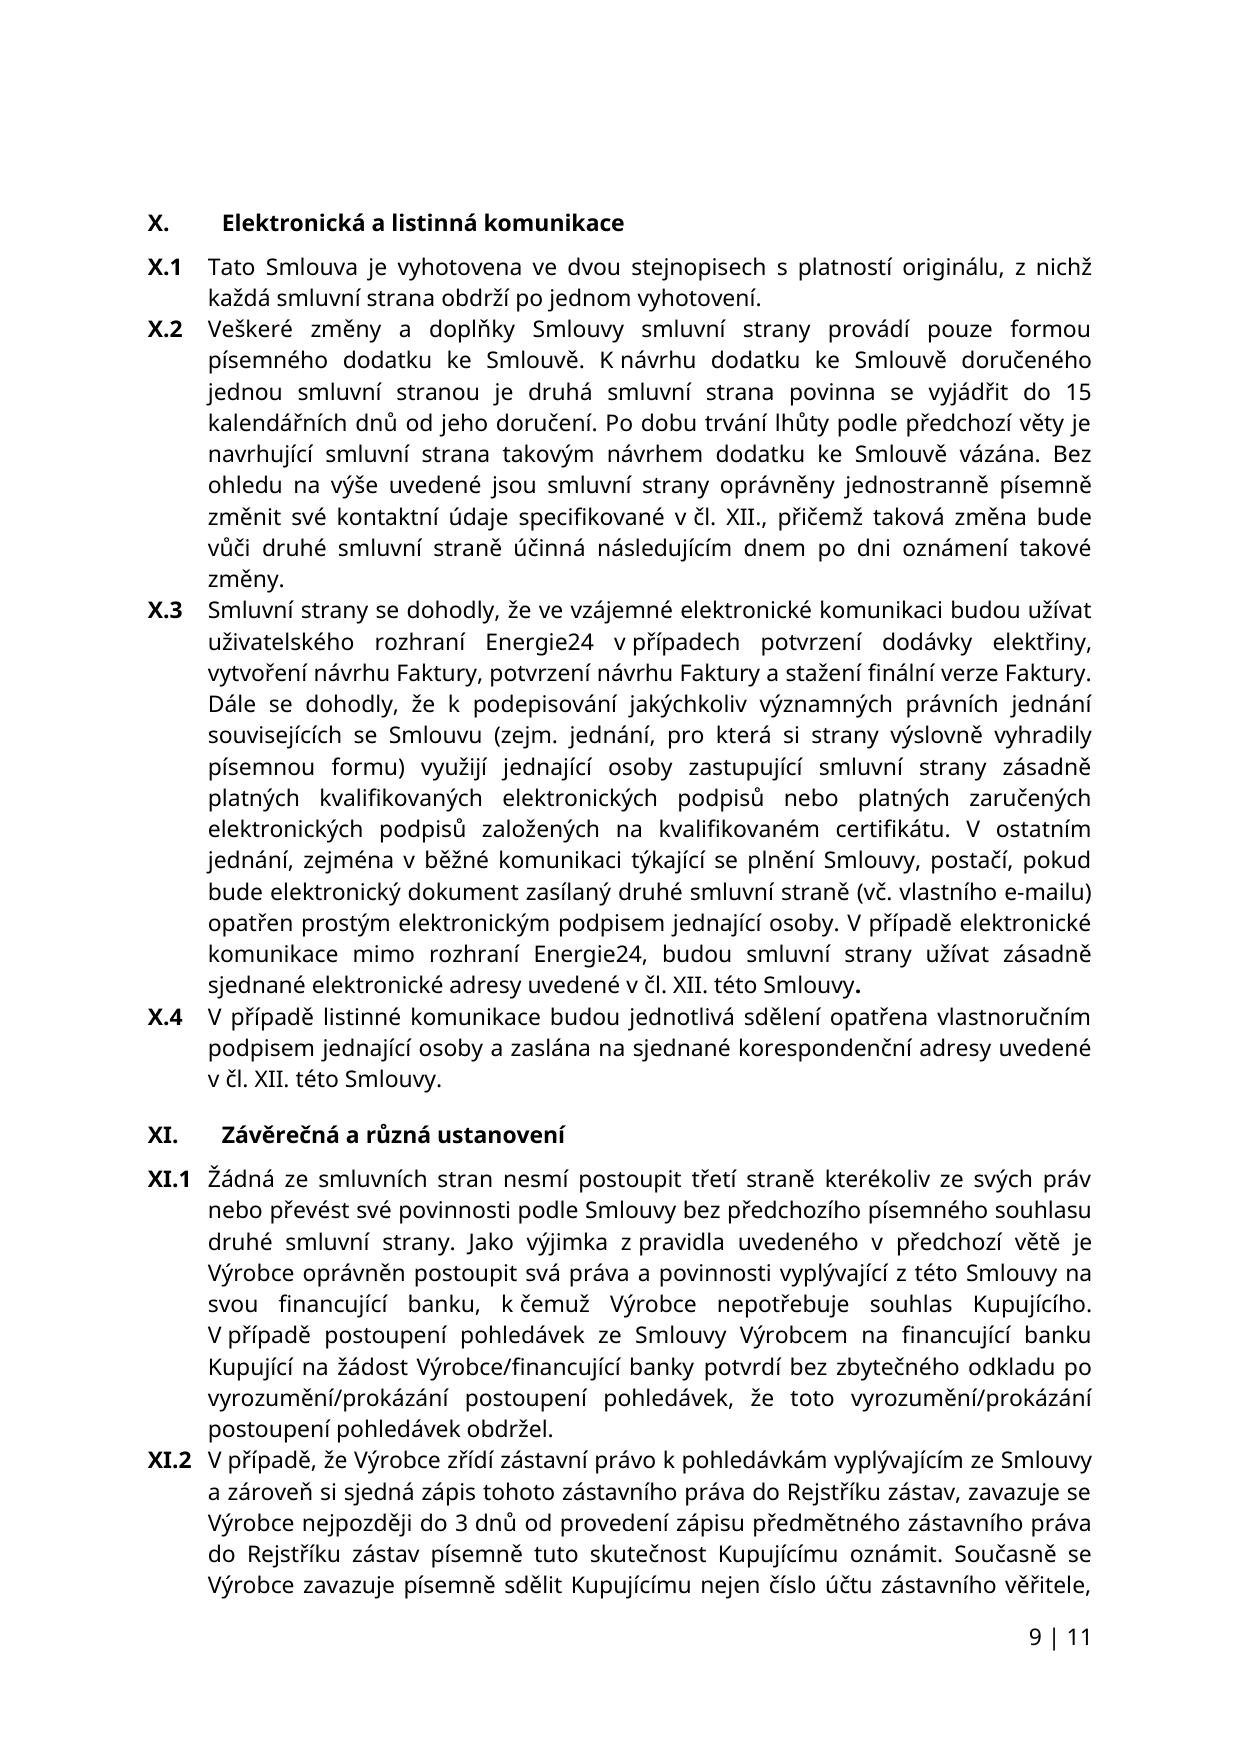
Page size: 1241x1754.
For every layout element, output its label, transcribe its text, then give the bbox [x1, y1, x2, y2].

subtitle Žádná ze smluvních stran nesmí postoupit třetí straně kterékoliv ze svých práv nebo převést své povinnosti podle Smlouvy bez předchozího písemného souhlasu druhé smluvní strany. Jako výjimka z pravidla uvedeného v předchozí větě je Výrobce oprávněn postoupit svá práva a povinnosti vyplývající z této Smlouvy na svou financující banku, k čemuž Výrobce nepotřebuje souhlas Kupujícího. V případě postoupení pohledávek ze Smlouvy Výrobcem na financující banku Kupující na žádost Výrobce/financující banky potvrdí bez zbytečného odkladu po vyrozumění/prokázání postoupení pohledávek, že toto vyrozumění/prokázání postoupení pohledávek obdržel. [148, 1163, 1092, 1444]
subtitle Tato Smlouva je vyhotovena ve dvou stejnopisech s platností originálu, z nichž každá smluvní strana obdrží po jednom vyhotovení. [148, 251, 1092, 313]
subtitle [148, 1444, 1092, 1601]
subtitle V případě listinné komunikace budou jednotlivá sdělení opatřena vlastnoručním podpisem jednající osoby a zaslána na sjednané korespondenční adresy uvedené v čl. XII. této Smlouvy. [148, 1001, 1092, 1094]
subtitle Smluvní strany se dohodly, že ve vzájemné elektronické komunikaci budou užívat uživatelského rozhraní Energie24 v případech potvrzení dodávky elektřiny, vytvoření návrhu Faktury, potvrzení návrhu Faktury a stažení finální verze Faktury. Dále se dohodly, že k podepisování jakýchkoliv významných právních jednání souvisejících se Smlouvu (zejm. jednání, pro která si strany výslovně vyhradily písemnou formu) využijí jednající osoby zastupující smluvní strany zásadně platných kvalifikovaných elektronických podpisů nebo platných zaručených elektronických podpisů založených na kvalifikovaném certifikátu. V ostatním jednání, zejména v běžné komunikaci týkající se plnění Smlouvy, postačí, pokud bude elektronický dokument zasílaný druhé smluvní straně (vč. vlastního e-mailu) opatřen prostým elektronickým podpisem jednající osoby. V případě elektronické komunikace mimo rozhraní Energie24, budou smluvní strany užívat zásadně sjednané elektronické adresy uvedené v čl. XII. této Smlouvy. [148, 594, 1092, 1001]
subtitle Elektronická a listinná komunikace [148, 207, 1092, 238]
subtitle Veškeré změny a doplňky Smlouvy smluvní strany provádí pouze formou písemného dodatku ke Smlouvě. K návrhu dodatku ke Smlouvě doručeného jednou smluvní stranou je druhá smluvní strana povinna se vyjádřit do 15 kalendářních dnů od jeho doručení. Po dobu trvání lhůty podle předchozí věty je navrhující smluvní strana takovým návrhem dodatku ke Smlouvě vázána. Bez ohledu na výše uvedené jsou smluvní strany oprávněny jednostranně písemně změnit své kontaktní údaje specifikované v čl. XII., přičemž taková změna bude vůči druhé smluvní straně účinná následujícím dnem po dni oznámení takové změny. [148, 313, 1092, 594]
subtitle Závěrečná a různá ustanovení [148, 1119, 1092, 1151]
